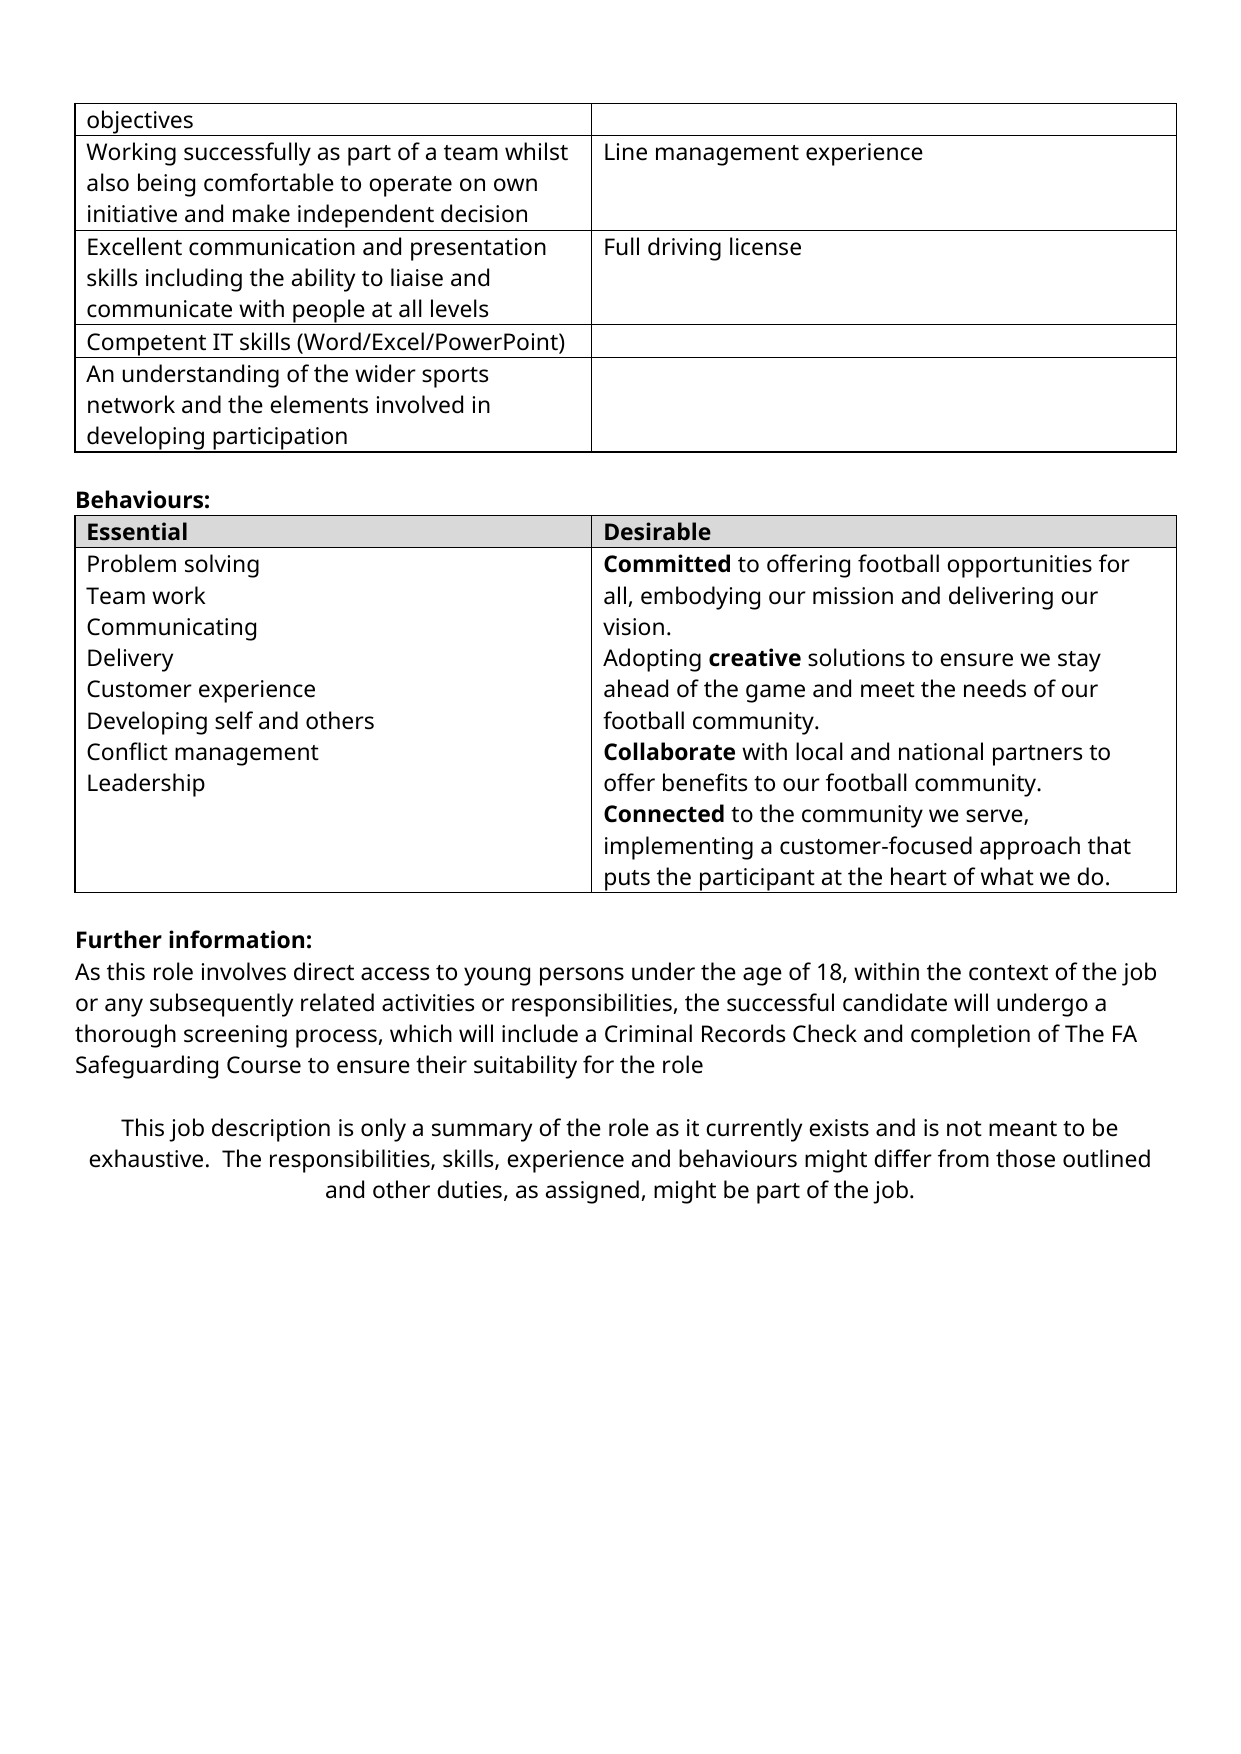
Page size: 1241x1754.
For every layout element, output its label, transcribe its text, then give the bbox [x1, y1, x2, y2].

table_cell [76, 104, 591, 135]
table_cell An understanding of the wider sports network and the elements involved in developing participation [76, 358, 591, 451]
table_cell Competent IT skills (Word/Excel/PowerPoint) [76, 325, 591, 357]
table_cell Full driving license [592, 231, 1176, 324]
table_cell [592, 104, 1176, 135]
table_header Essential [76, 516, 591, 547]
text Further information: [75, 924, 1165, 956]
table_header Desirable [592, 516, 1176, 547]
table_cell Working successfully as part of a team whilst also being comfortable to operate on own initiative and make independent decision [76, 136, 591, 229]
table_cell Committed to offering football opportunities for all, embodying our mission and delivering our vision. Adopting creative solutions to ensure we stay ahead of the game and meet the needs of our football community. Collaborate with local and national partners to offer benefits to our football community. Connected to the community we serve, implementing a customer-focused approach that puts the participant at the heart of what we do. [592, 548, 1176, 892]
text As this role involves direct access to young persons under the age of 18, within the context of the job or any subsequently related activities or responsibilities, the successful candidate will undergo a thorough screening process, which will include a Criminal Records Check and completion of The FA Safeguarding Course to ensure their suitability for the role [75, 956, 1165, 1081]
text This job description is only a summary of the role as it currently exists and is not meant to be exhaustive. The responsibilities, skills, experience and behaviours might differ from those outlined and other duties, as assigned, might be part of the job. [75, 1112, 1165, 1206]
table_cell Problem solving Team work Communicating Delivery Customer experience Developing self and others Conflict management Leadership [76, 548, 591, 892]
table_cell [592, 358, 1176, 451]
table_cell Line management experience [592, 136, 1176, 229]
table_cell Excellent communication and presentation skills including the ability to liaise and communicate with people at all levels [76, 231, 591, 324]
table_cell [592, 325, 1176, 357]
text Behaviours: [75, 484, 1165, 515]
